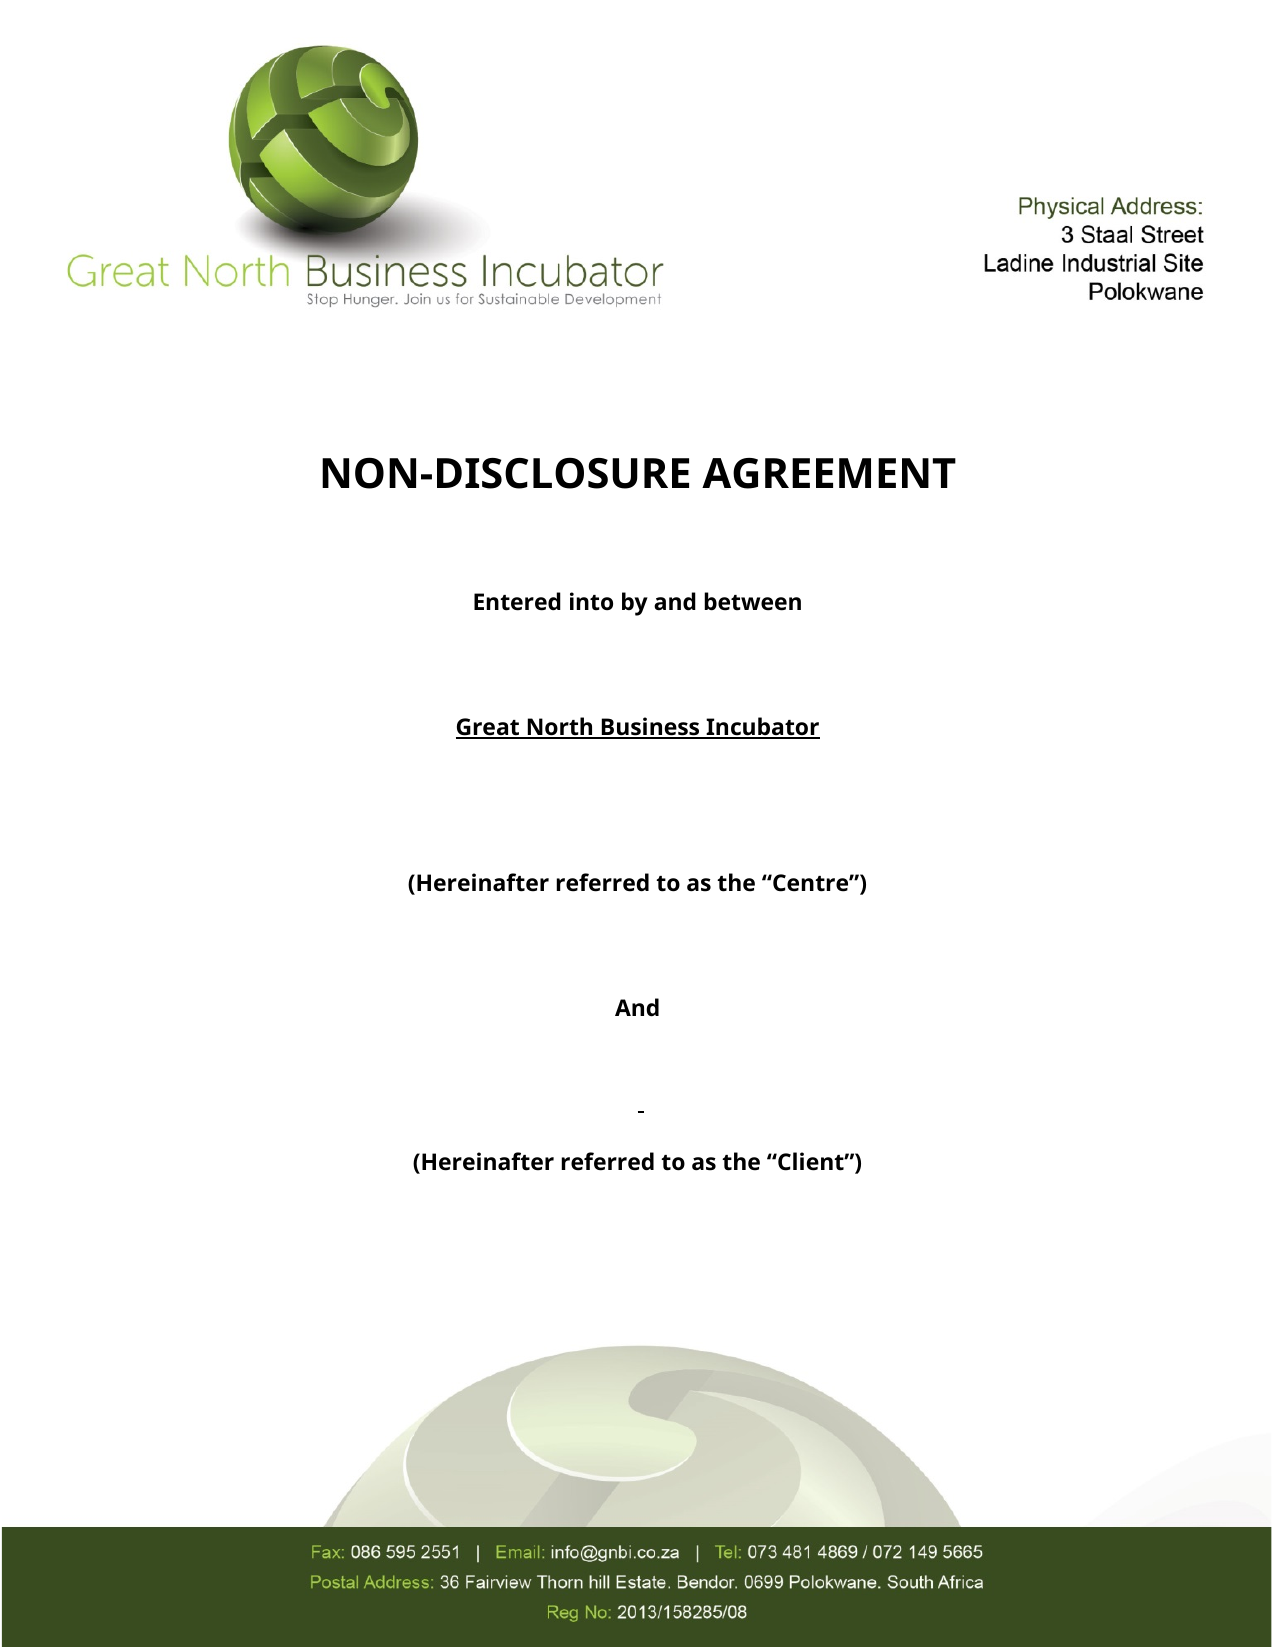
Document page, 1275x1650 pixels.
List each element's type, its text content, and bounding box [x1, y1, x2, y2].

text NON-DISCLOSURE AGREEMENT [112, 443, 1162, 500]
picture [0, 1342, 1271, 1646]
text Entered into by and between [112, 586, 1162, 617]
text (Hereinafter referred to as the “Centre”) [112, 867, 1162, 898]
picture [0, 23, 1271, 355]
text Great North Business Incubator [112, 711, 1162, 742]
text (Hereinafter referred to as the “Client”) [112, 1146, 1162, 1177]
text And [112, 992, 1162, 1023]
